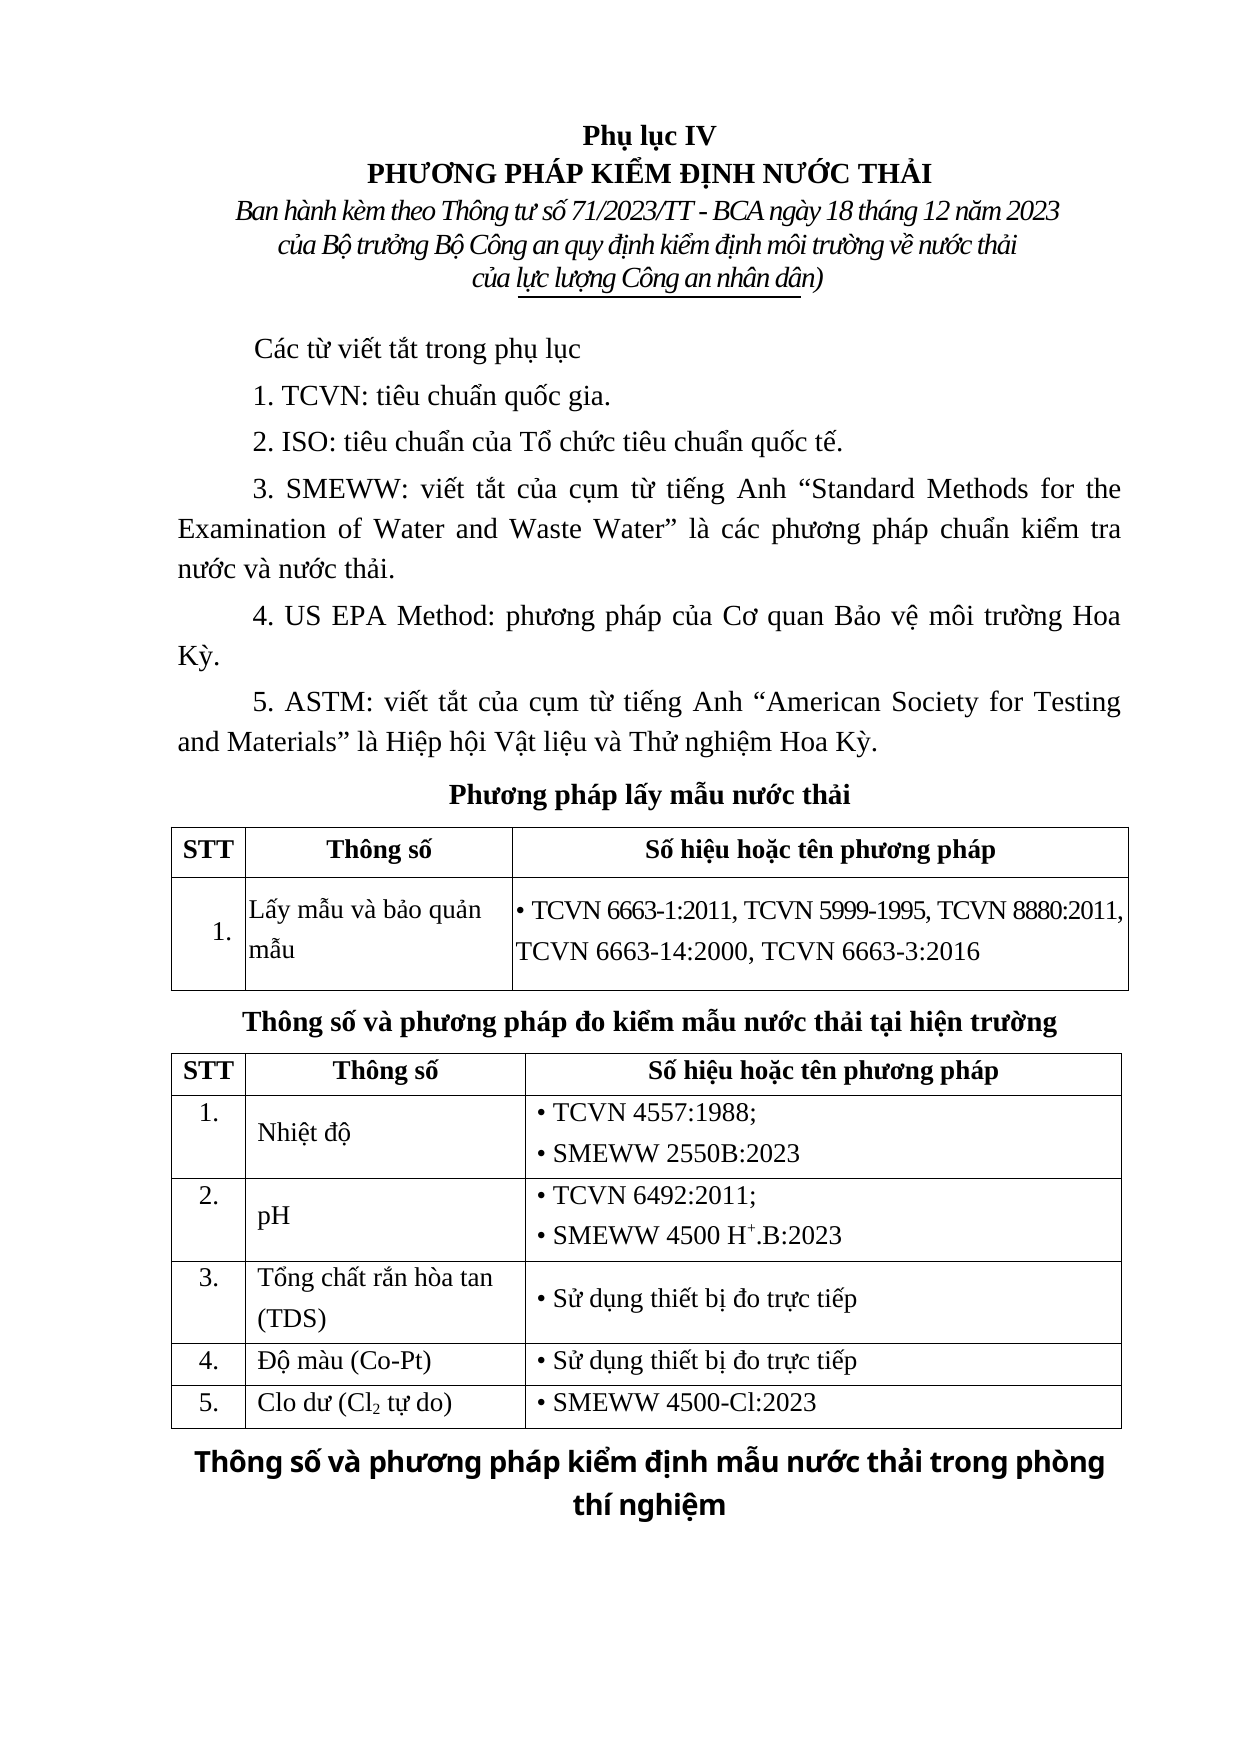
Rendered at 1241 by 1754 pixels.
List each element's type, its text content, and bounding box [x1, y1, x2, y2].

table_cell 5. [172, 1386, 245, 1427]
text Phụ lục IV [177, 118, 1122, 152]
table_header STT [172, 1054, 245, 1095]
text 2. ISO: tiêu chuẩn của Tổ chức tiêu chuẩn quốc tế. [177, 424, 1122, 458]
table_cell Tổng chất rắn hòa tan (TDS) [246, 1262, 525, 1343]
text Ban hành kèm theo Thông tư số 71/2023/TT - BCA ngày 18 tháng 12 năm 2023 [213, 193, 1087, 227]
text Thông số và phương pháp kiểm định mẫu nước thải trong phòng thí nghiệm [177, 1441, 1122, 1524]
table_cell Nhiệt độ [246, 1096, 525, 1178]
table_cell Lấy mẫu và bảo quản mẫu [246, 878, 512, 990]
table_cell [172, 878, 245, 990]
table_cell • Sử dụng thiết bị đo trực tiếp [526, 1344, 1121, 1385]
text Các từ viết tắt trong phụ lục [177, 331, 1122, 365]
text PHƯƠNG PHÁP KIỂM ĐỊNH NƯỚC THẢI [177, 157, 1122, 190]
table_header Số hiệu hoặc tên phương pháp [526, 1054, 1121, 1095]
table_header Thông số [246, 828, 512, 877]
table_cell pH [246, 1179, 525, 1261]
text Phương pháp lấy mẫu nước thải [177, 777, 1122, 811]
text 1. TCVN: tiêu chuẩn quốc gia. [177, 378, 1122, 411]
text 3. SMEWW: viết tắt của cụm từ tiếng Anh “Standard Methods for the Examination of Water and Waste Water” là các phương pháp chuẩn kiểm tra nước và nước thải. [177, 471, 1122, 585]
text của Bộ trưởng Bộ Công an quy định kiểm định môi trường về nước thải [213, 227, 1087, 261]
text của lực lượng Công an nhân dân) [213, 261, 1087, 294]
table_cell 4. [172, 1344, 245, 1385]
table_cell • SMEWW 4500-Cl:2023 [526, 1386, 1121, 1427]
table_cell 3. [172, 1262, 245, 1343]
table_header Thông số [246, 1054, 525, 1095]
table_cell Clo dư (Cl2 tự do) [246, 1386, 525, 1427]
text 4. US EPA Method: phương pháp của Cơ quan Bảo vệ môi trường Hoa Kỳ. [177, 598, 1122, 671]
table_cell 1. [172, 1096, 245, 1178]
table_header STT [172, 828, 245, 877]
table_header Số hiệu hoặc tên phương pháp [513, 828, 1128, 877]
table_cell 2. [172, 1179, 245, 1261]
table_cell • TCVN 6492:2011; • SMEWW 4500 H+.B:2023 [526, 1179, 1121, 1261]
table_cell Độ màu (Co-Pt) [246, 1344, 525, 1385]
text Thông số và phương pháp đo kiểm mẫu nước thải tại hiện trường [177, 1004, 1122, 1037]
table_cell • TCVN 6663-1:2011, TCVN 5999-1995, TCVN 8880:2011, TCVN 6663-14:2000, TCVN 6663-3:2016 [513, 878, 1128, 990]
table_cell • Sử dụng thiết bị đo trực tiếp [526, 1262, 1121, 1343]
text 5. ASTM: viết tắt của cụm từ tiếng Anh “American Society for Testing and Materials” là Hiệp hội Vật liệu và Thử nghiệm Hoa Kỳ. [177, 684, 1122, 758]
table_cell • TCVN 4557:1988; • SMEWW 2550B:2023 [526, 1096, 1121, 1178]
